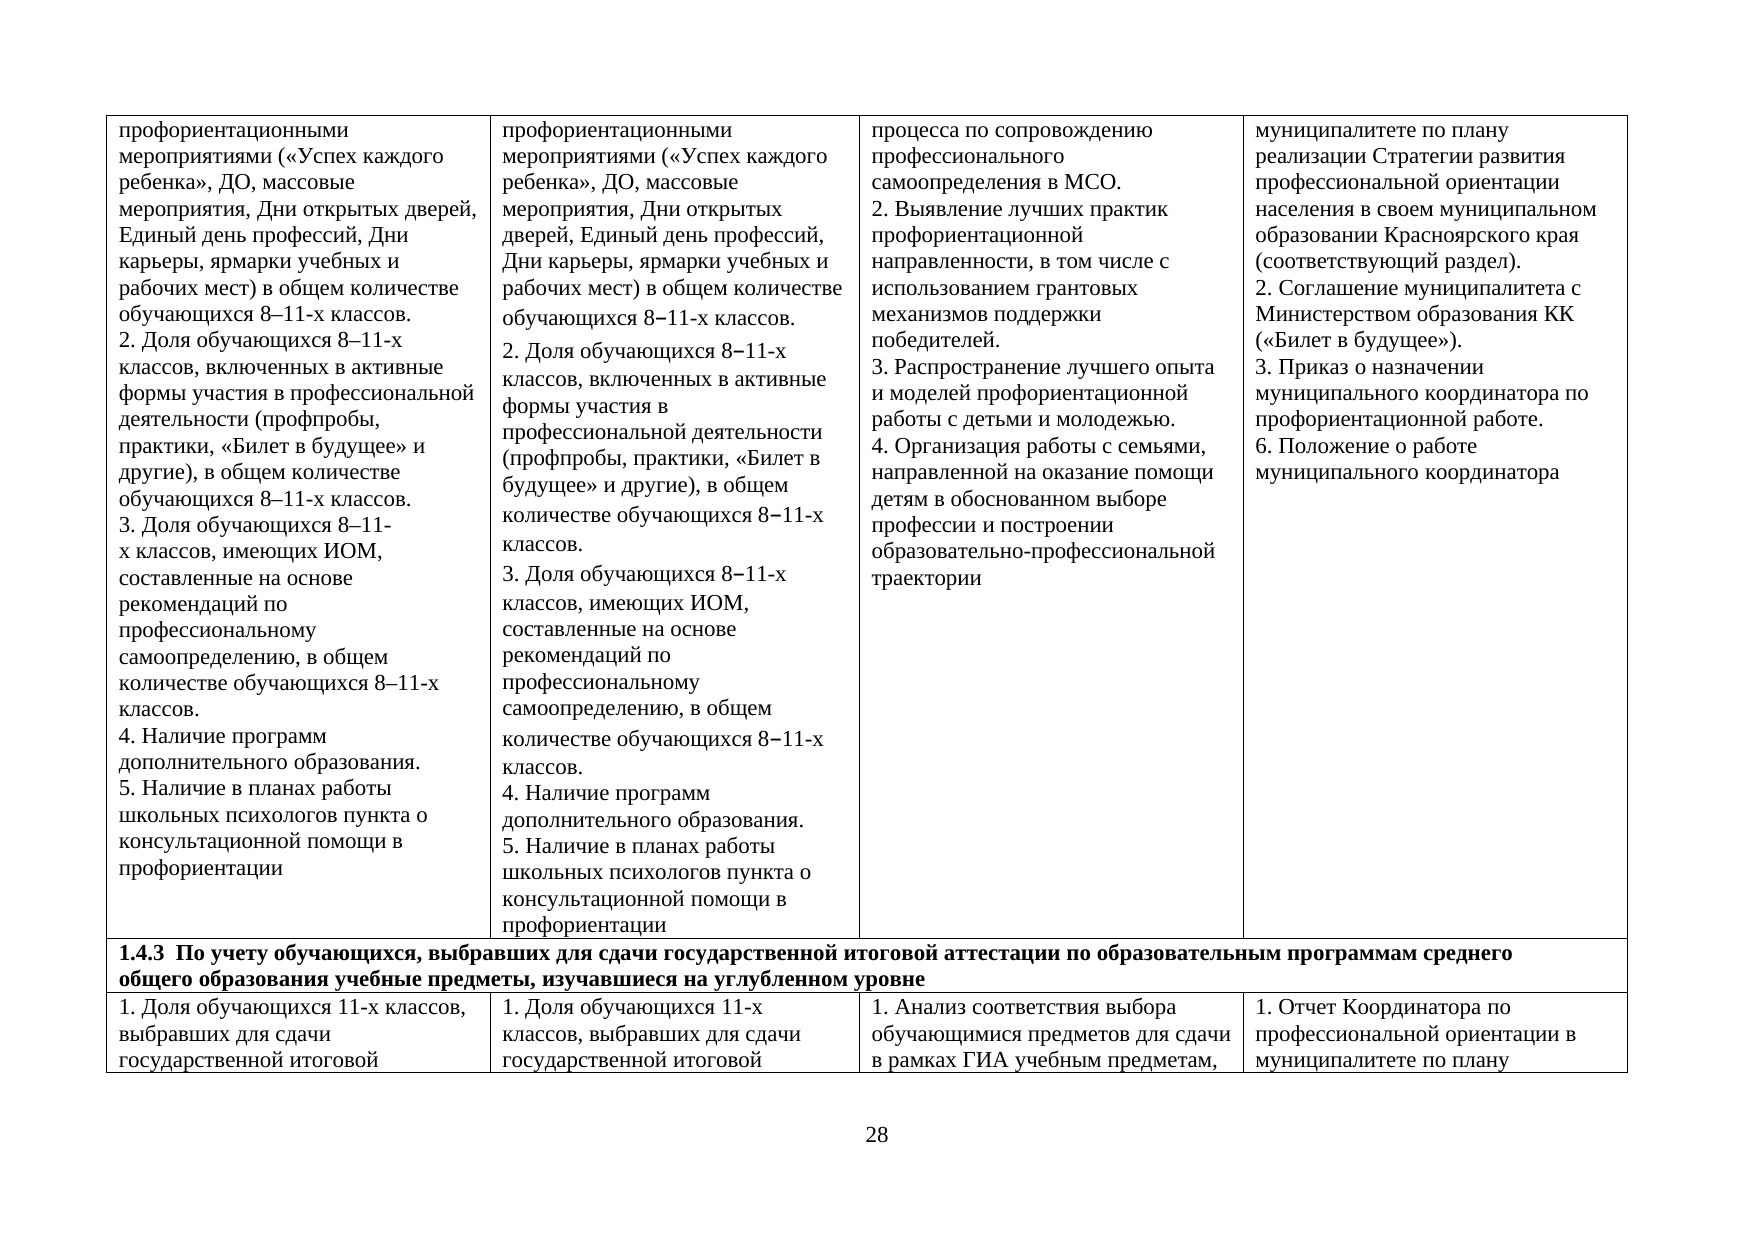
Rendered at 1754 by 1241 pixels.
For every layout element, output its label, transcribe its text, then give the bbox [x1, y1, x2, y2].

table_cell 1. Отчет Координатора по профессиональной ориентации в муниципалитете по плану [1244, 993, 1627, 1072]
table_cell профориентационными мероприятиями («Успех каждого ребенка», ДО, массовые мероприятия, Дни открытых дверей, Единый день профессий, Дни карьеры, ярмарки учебных и рабочих мест) в общем количестве обучающихся 8–11-х классов. Доля обучающихся 8–11-х классов, включенных в активные формы участия в профессиональной деятельности (профпробы, практики, «Билет в будущее» и другие), в общем количестве обучающихся 8–11-х классов. Доля обучающихся 8–11-х классов, имеющих ИОМ, составленные на основе рекомендаций по профессиональному самоопределению, в общем количестве обучающихся 8–11-х классов. Наличие программ дополнительного образования. Наличие в планах работы школьных психологов пункта о консультационной помощи в профориентации [107, 116, 490, 937]
table_cell процесса по сопровождению профессионального самоопределения в МСО. Выявление лучших практик профориентационной направленности, в том числе с использованием грантовых механизмов поддержки победителей. Распространение лучшего опыта и моделей профориентационной работы с детьми и молодежью. Организация работы с семьями, направленной на оказание помощи детям в обоснованном выборе профессии и построении образовательно-профессиональной траектории [860, 116, 1243, 937]
table_cell профориентационными мероприятиями («Успех каждого ребенка», ДО, массовые мероприятия, Дни открытых дверей, Единый день профессий, Дни карьеры, ярмарки учебных и рабочих мест) в общем количестве обучающихся 8–11-х классов. Доля обучающихся 8–11-х классов, включенных в активные формы участия в профессиональной деятельности (профпробы, практики, «Билет в будущее» и другие), в общем количестве обучающихся 8–11-х классов. Доля обучающихся 8–11-х классов, имеющих ИОМ, составленные на основе рекомендаций по профессиональному самоопределению, в общем количестве обучающихся 8–11-х классов. Наличие программ дополнительного образования. Наличие в планах работы школьных психологов пункта о консультационной помощи в профориентации [491, 116, 859, 937]
table_cell 1. Доля обучающихся 11-х классов, выбравших для сдачи государственной итоговой [491, 993, 859, 1072]
table_cell 1. Анализ соответствия выбора обучающимися предметов для сдачи в рамках ГИА учебным предметам, [860, 993, 1243, 1072]
table_cell 1. Доля обучающихся 11-х классов, выбравших для сдачи государственной итоговой [107, 993, 490, 1072]
table_cell 1.4.3 По учету обучающихся, выбравших для сдачи государственной итоговой аттестации по образовательным программам среднего общего образования учебные предметы, изучавшиеся на углубленном уровне [107, 939, 1627, 992]
table_cell муниципалитете по плану реализации Стратегии развития профессиональной ориентации населения в своем муниципальном образовании Красноярского края (соответствующий раздел). Соглашение муниципалитета с Министерством образования КК («Билет в будущее»). Приказ о назначении муниципального координатора по профориентационной работе. 6. Положение о работе муниципального координатора [1244, 116, 1627, 937]
